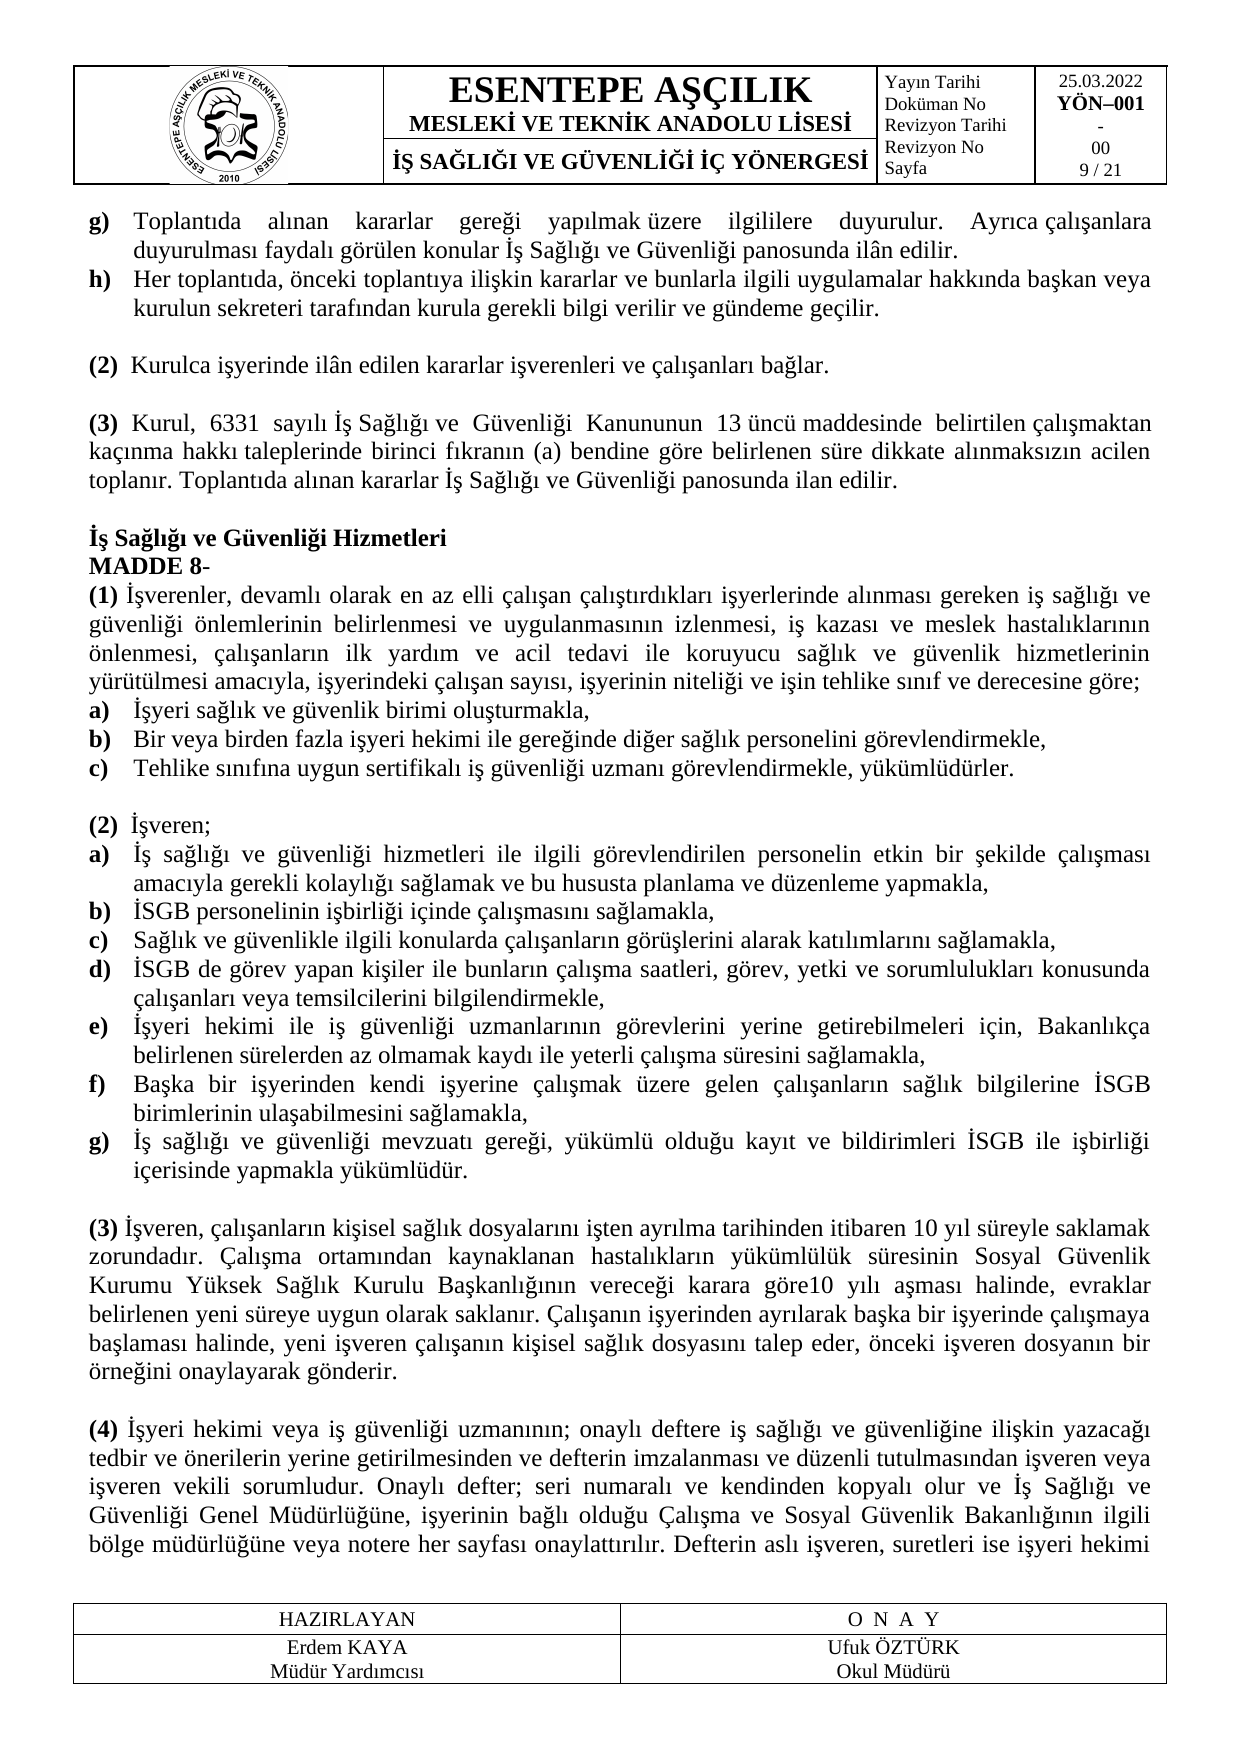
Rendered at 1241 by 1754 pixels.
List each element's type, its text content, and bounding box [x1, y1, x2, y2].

list İSGB personelinin işbirliği içinde çalışmasını sağlamakla, [89, 896, 1152, 925]
list Sağlık ve güvenlikle ilgili konularda çalışanların görüşlerini alarak katılımlarını sağlamakla, [89, 925, 1152, 954]
list İş sağlığı ve güvenliği mevzuatı gereği, yükümlü olduğu kayıt ve bildirimleri İSGB ile işbirliği içerisinde yapmakla yükümlüdür. [89, 1126, 1152, 1184]
list İşyeri sağlık ve güvenlik birimi oluşturmakla, [89, 695, 1152, 724]
list Her toplantıda, önceki toplantıya ilişkin kararlar ve bunlarla ilgili uygulamalar hakkında başkan veya kurulun sekreteri tarafından kurula gerekli bilgi verilir ve gündeme geçilir. [89, 264, 1152, 321]
text (2) İşveren; [89, 810, 1152, 839]
list Tehlike sınıfına uygun sertifikalı iş güvenliği uzmanı görevlendirmekle, yükümlüdürler. [89, 753, 1152, 781]
list İş sağlığı ve güvenliği hizmetleri ile ilgili görevlendirilen personelin etkin bir şekilde çalışması amacıyla gerekli kolaylığı sağlamak ve bu hususta planlama ve düzenleme yapmakla, [89, 839, 1152, 896]
text MADDE 8- [89, 551, 1152, 580]
list Başka bir işyerinden kendi işyerine çalışmak üzere gelen çalışanların sağlık bilgilerine İSGB birimlerinin ulaşabilmesini sağlamakla, [89, 1069, 1152, 1126]
list Toplantıda alınan kararlar gereği yapılmak üzere ilgililere duyurulur. Ayrıca çalışanlara duyurulması faydalı görülen konular İş Sağlığı ve Güvenliği panosunda ilân edilir. [89, 206, 1152, 264]
text İş Sağlığı ve Güvenliği Hizmetleri [89, 523, 1152, 551]
list İSGB de görev yapan kişiler ile bunların çalışma saatleri, görev, yetki ve sorumlulukları konusunda çalışanları veya temsilcilerini bilgilendirmekle, [89, 954, 1152, 1011]
list İşyeri hekimi ile iş güvenliği uzmanlarının görevlerini yerine getirebilmeleri için, Bakanlıkça belirlenen sürelerden az olmamak kaydı ile yeterli çalışma süresini sağlamakla, [89, 1011, 1152, 1069]
text (3) Kurul, 6331 sayılı İş Sağlığı ve Güvenliği Kanununun 13 üncü maddesinde belirtilen çalışmaktan kaçınma hakkı taleplerinde birinci fıkranın (a) bendine göre belirlenen süre dikkate alınmaksızın acilen toplanır. Toplantıda alınan kararlar İş Sağlığı ve Güvenliği panosunda ilan edilir. [89, 408, 1152, 494]
list Bir veya birden fazla işyeri hekimi ile gereğinde diğer sağlık personelini görevlendirmekle, [89, 724, 1152, 753]
picture [169, 66, 289, 184]
text (1) İşverenler, devamlı olarak en az elli çalışan çalıştırdıkları işyerlerinde alınması gereken iş sağlığı ve güvenliği önlemlerinin belirlenmesi ve uygulanmasının izlenmesi, iş kazası ve meslek hastalıklarının önlenmesi, çalışanların ilk yardım ve acil tedavi ile koruyucu sağlık ve güvenlik hizmetlerinin yürütülmesi amacıyla, işyerindeki çalışan sayısı, işyerinin niteliği ve işin tehlike sınıf ve derecesine göre; [89, 580, 1152, 695]
text (3) İşveren, çalışanların kişisel sağlık dosyalarını işten ayrılma tarihinden itibaren 10 yıl süreyle saklamak zorundadır. Çalışma ortamından kaynaklanan hastalıkların yükümlülük süresinin Sosyal Güvenlik Kurumu Yüksek Sağlık Kurulu Başkanlığının vereceği karara göre10 yılı aşması halinde, evraklar belirlenen yeni süreye uygun olarak saklanır. Çalışanın işyerinden ayrılarak başka bir işyerinde çalışmaya başlaması halinde, yeni işveren çalışanın kişisel sağlık dosyasını talep eder, önceki işveren dosyanın bir örneğini onaylayarak gönderir. [89, 1213, 1152, 1385]
text (2) Kurulca işyerinde ilân edilen kararlar işverenleri ve çalışanları bağlar. [89, 350, 1152, 379]
